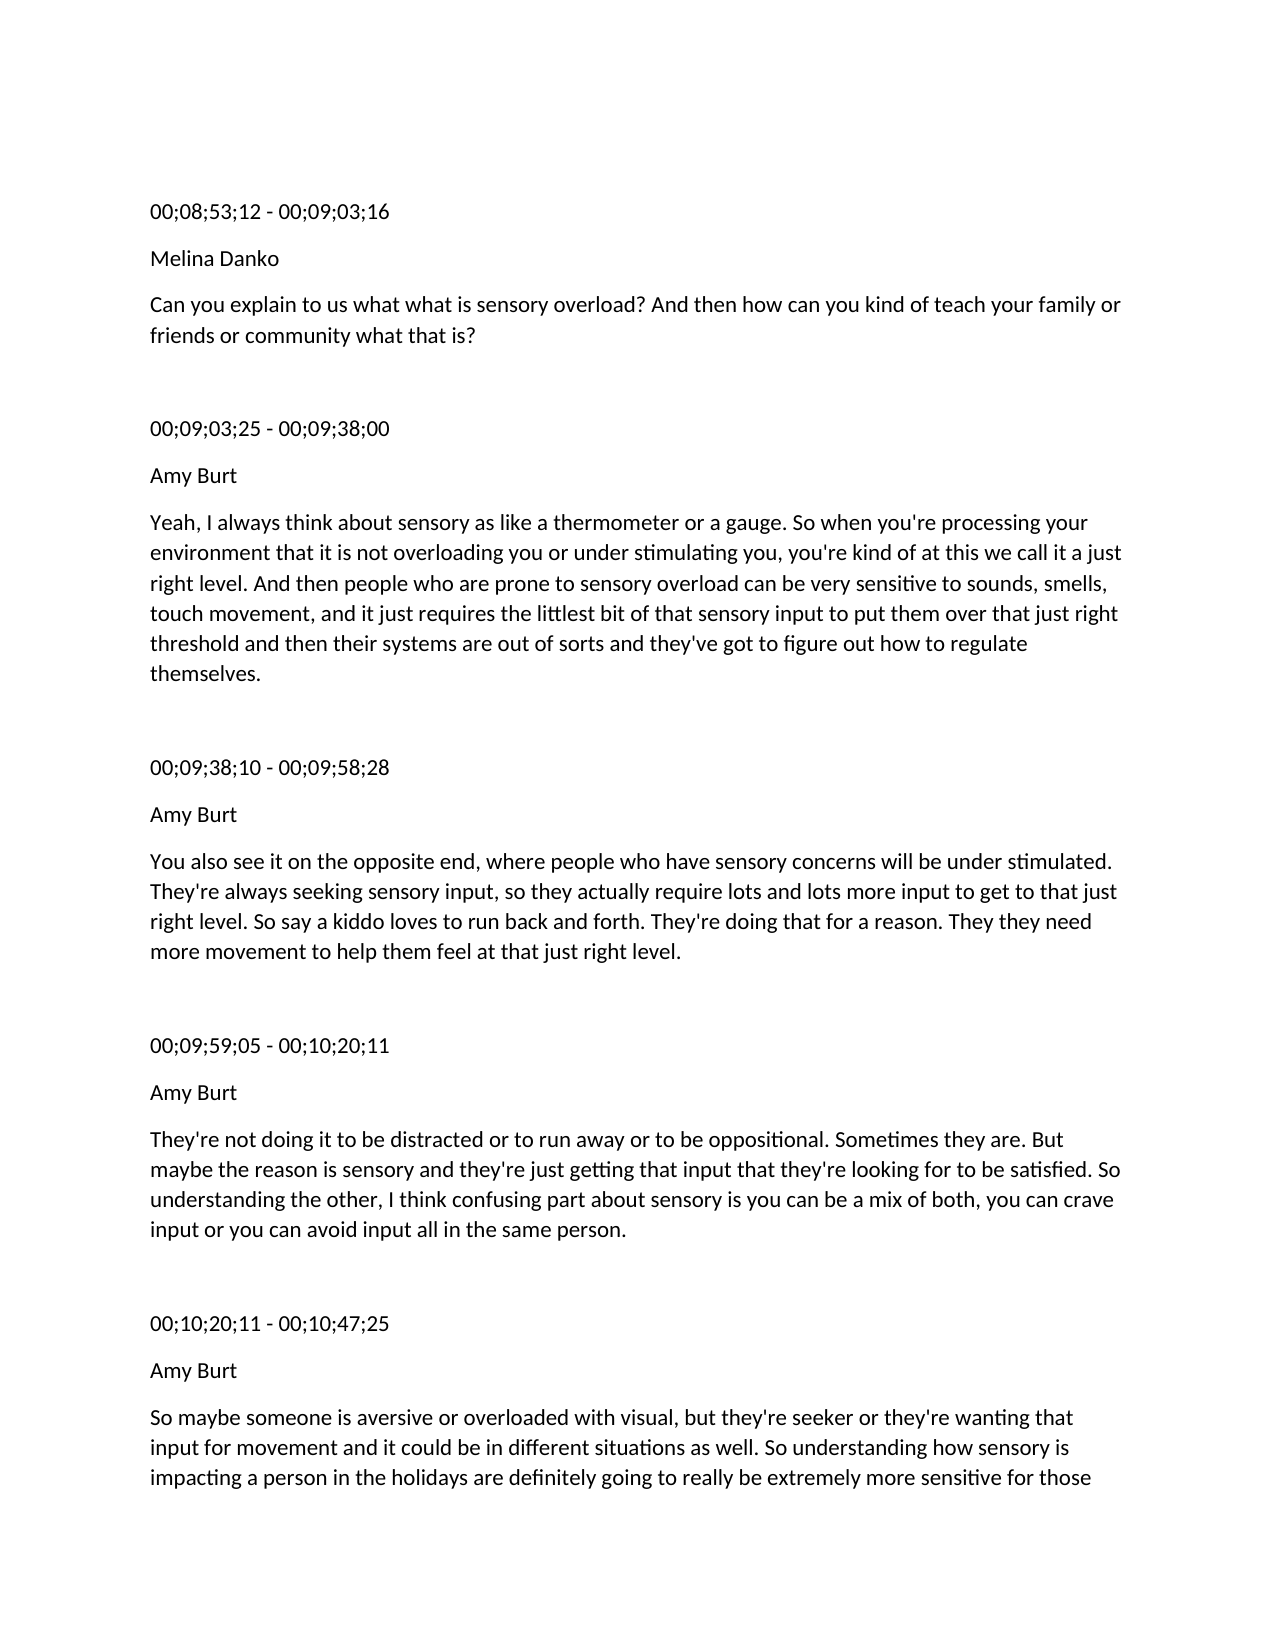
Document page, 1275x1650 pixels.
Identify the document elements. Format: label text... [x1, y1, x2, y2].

text You also see it on the opposite end, where people who have sensory concerns will be under stimulated. They're always seeking sensory input, so they actually require lots and lots more input to get to that just right level. So say a kiddo loves to run back and forth. They're doing that for a reason. They they need more movement to help them feel at that just right level. [150, 847, 1125, 966]
text 00;09;59;05 - 00;10;20;11 [150, 1031, 1125, 1059]
text 00;09;03;25 - 00;09;38;00 [150, 414, 1125, 443]
text Melina Danko [150, 244, 1125, 272]
text Amy Burt [150, 1356, 1125, 1384]
text 00;09;38;10 - 00;09;58;28 [150, 753, 1125, 781]
text Yeah, I always think about sensory as like a thermometer or a gauge. So when you're processing your environment that it is not overloading you or under stimulating you, you're kind of at this we call it a just right level. And then people who are prone to sensory overload can be very sensitive to sounds, smells, touch movement, and it just requires the littlest bit of that sensory input to put them over that just right threshold and then their systems are out of sorts and they've got to figure out how to regulate themselves. [150, 508, 1125, 687]
text Amy Burt [150, 1078, 1125, 1106]
text Amy Burt [150, 800, 1125, 828]
text Amy Burt [150, 461, 1125, 489]
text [150, 1403, 1125, 1492]
text They're not doing it to be distracted or to run away or to be oppositional. Sometimes they are. But maybe the reason is sensory and they're just getting that input that they're looking for to be satisfied. So understanding the other, I think confusing part about sensory is you can be a mix of both, you can crave input or you can avoid input all in the same person. [150, 1125, 1125, 1244]
text 00;10;20;11 - 00;10;47;25 [150, 1309, 1125, 1337]
text 00;08;53;12 - 00;09;03;16 [150, 197, 1125, 225]
text Can you explain to us what what is sensory overload? And then how can you kind of teach your family or friends or community what that is? [150, 291, 1125, 349]
